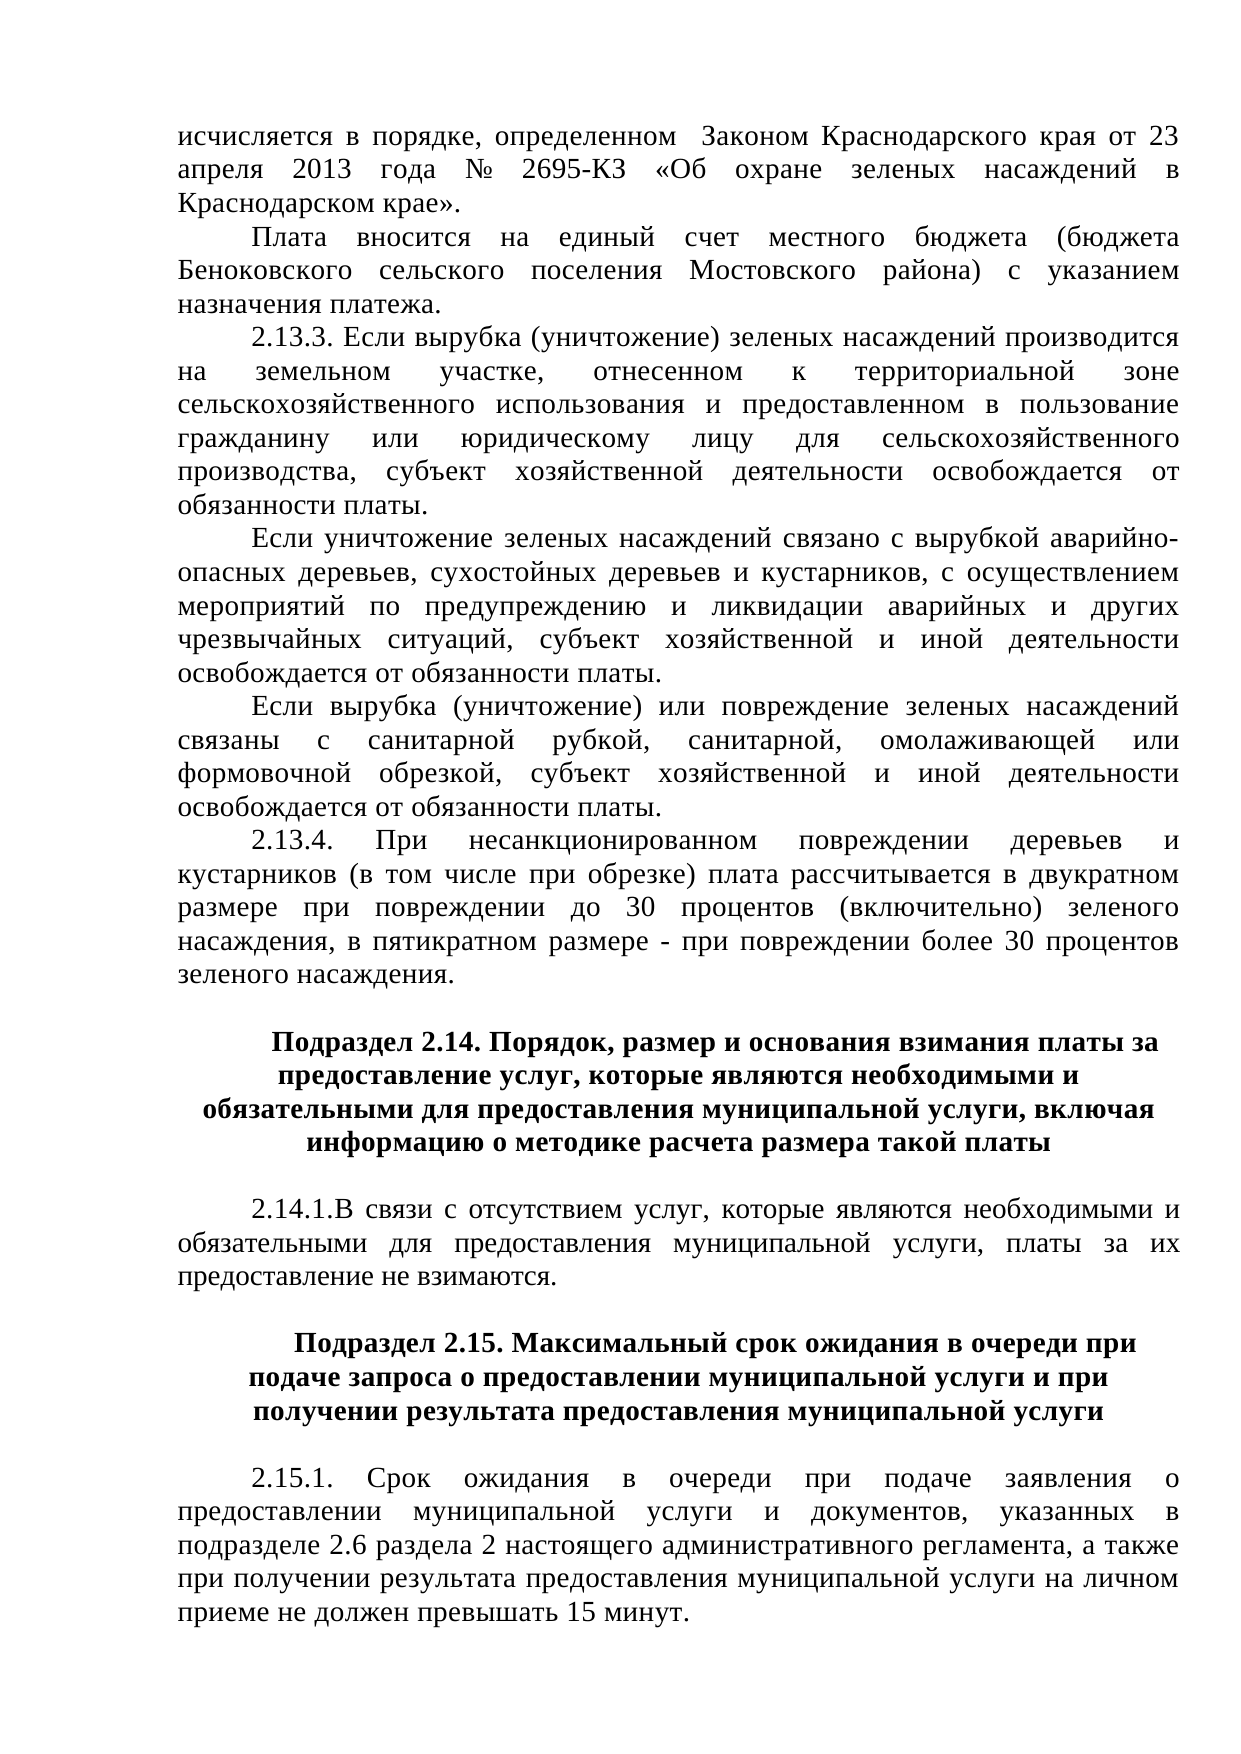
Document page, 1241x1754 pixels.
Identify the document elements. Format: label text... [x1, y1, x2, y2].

text Плата вносится на единый счет местного бюджета (бюджета Беноковского сельского поселения Мостовского района) с указанием назначения платежа. [177, 219, 1181, 319]
text Если вырубка (уничтожение) или повреждение зеленых насаждений связаны с санитарной рубкой, санитарной, омолаживающей или формовочной обрезкой, субъект хозяйственной и иной деятельности освобождается от обязанности платы. [177, 688, 1181, 822]
text 2.14.1.В связи с отсутствием услуг, которые являются необходимыми и обязательными для предоставления муниципальной услуги, платы за их предоставление не взимаются. [177, 1191, 1181, 1292]
text 2.13.3. Если вырубка (уничтожение) зеленых насаждений производится на земельном участке, отнесенном к территориальной зоне сельскохозяйственного использования и предоставленном в пользование гражданину или юридическому лицу для сельскохозяйственного производства, субъект хозяйственной деятельности освобождается от обязанности платы. [177, 319, 1181, 521]
text Если уничтожение зеленых насаждений связано с вырубкой аварийно-опасных деревьев, сухостойных деревьев и кустарников, с осуществлением мероприятий по предупреждению и ликвидации аварийных и других чрезвычайных ситуаций, субъект хозяйственной и иной деятельности освобождается от обязанности платы. [177, 521, 1181, 688]
text 2.13.4. При несанкционированном повреждении деревьев и кустарников (в том числе при обрезке) плата рассчитывается в двукратном размере при повреждении до 30 процентов (включительно) зеленого насаждения, в пятикратном размере - при повреждении более 30 процентов зеленого насаждения. [177, 822, 1181, 990]
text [177, 118, 1181, 219]
text Подраздел 2.15. Максимальный срок ожидания в очереди при подаче запроса о предоставлении муниципальной услуги и при получении результата предоставления муниципальной услуги [177, 1326, 1181, 1426]
text Подраздел 2.14. Порядок, размер и основания взимания платы за предоставление услуг, которые являются необходимыми и обязательными для предоставления муниципальной услуги, включая информацию о методике расчета размера такой платы [177, 1024, 1181, 1158]
text 2.15.1. Срок ожидания в очереди при подаче заявления о предоставлении муниципальной услуги и документов, указанных в подразделе 2.6 раздела 2 настоящего административного регламента, а также при получении результата предоставления муниципальной услуги на личном приеме не должен превышать 15 минут. [177, 1460, 1181, 1627]
